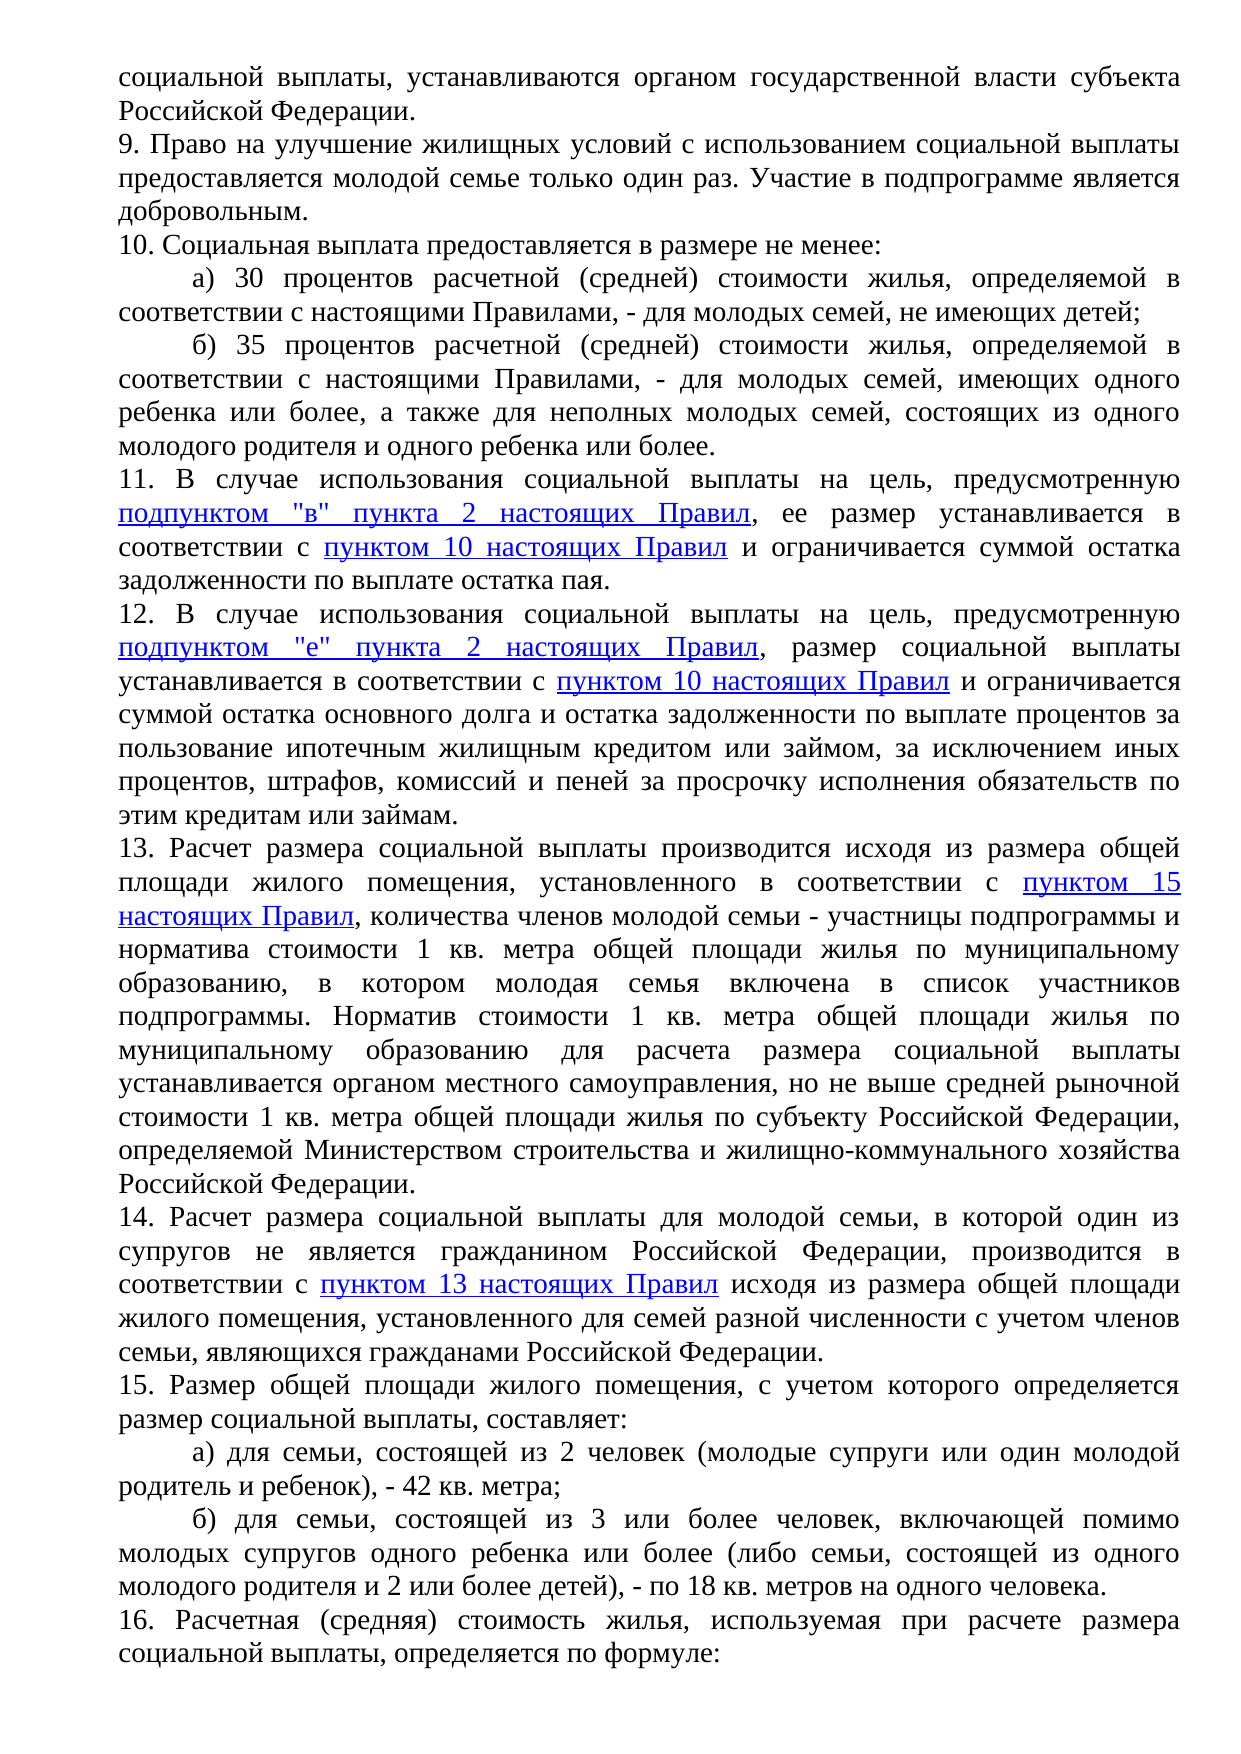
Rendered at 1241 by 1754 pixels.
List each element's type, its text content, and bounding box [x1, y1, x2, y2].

text 14. Расчет размера социальной выплаты для молодой семьи, в которой один из супругов не является гражданином Российской Федерации, производится в соответствии с пунктом 13 настоящих Правил исходя из размера общей площади жилого помещения, установленного для семей разной численности с учетом членов семьи, являющихся гражданами Российской Федерации. [118, 1199, 1181, 1367]
text 9. Право на улучшение жилищных условий с использованием социальной выплаты предоставляется молодой семье только один раз. Участие в подпрограмме является добровольным. [118, 126, 1181, 227]
text а) для семьи, состоящей из 2 человек (молодые супруги или один молодой родитель и ребенок), - 42 кв. метра; [118, 1434, 1181, 1501]
text 10. Социальная выплата предоставляется в размере не менее: [118, 227, 1181, 260]
text 12. В случае использования социальной выплаты на цель, предусмотренную подпунктом "е" пункта 2 настоящих Правил, размер социальной выплаты устанавливается в соответствии с пунктом 10 настоящих Правил и ограничивается суммой остатка основного долга и остатка задолженности по выплате процентов за пользование ипотечным жилищным кредитом или займом, за исключением иных процентов, штрафов, комиссий и пеней за просрочку исполнения обязательств по этим кредитам или займам. [118, 596, 1181, 831]
text 16. Расчетная (средняя) стоимость жилья, используемая при расчете размера социальной выплаты, определяется по формуле: [118, 1602, 1181, 1669]
text 15. Размер общей площади жилого помещения, с учетом которого определяется размер социальной выплаты, составляет: [118, 1367, 1181, 1434]
text а) 30 процентов расчетной (средней) стоимости жилья, определяемой в соответствии с настоящими Правилами, - для молодых семей, не имеющих детей; [118, 260, 1181, 327]
text 13. Расчет размера социальной выплаты производится исходя из размера общей площади жилого помещения, установленного в соответствии с пунктом 15 настоящих Правил, количества членов молодой семьи - участницы подпрограммы и норматива стоимости 1 кв. метра общей площади жилья по муниципальному образованию, в котором молодая семья включена в список участников подпрограммы. Норматив стоимости 1 кв. метра общей площади жилья по муниципальному образованию для расчета размера социальной выплаты устанавливается органом местного самоуправления, но не выше средней рыночной стоимости 1 кв. метра общей площади жилья по субъекту Российской Федерации, определяемой Министерством строительства и жилищно-коммунального хозяйства Российской Федерации. [118, 831, 1181, 1199]
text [118, 59, 1181, 126]
text 11. В случае использования социальной выплаты на цель, предусмотренную подпунктом "в" пункта 2 настоящих Правил, ее размер устанавливается в соответствии с пунктом 10 настоящих Правил и ограничивается суммой остатка задолженности по выплате остатка пая. [118, 462, 1181, 596]
text б) 35 процентов расчетной (средней) стоимости жилья, определяемой в соответствии с настоящими Правилами, - для молодых семей, имеющих одного ребенка или более, а также для неполных молодых семей, состоящих из одного молодого родителя и одного ребенка или более. [118, 327, 1181, 462]
text б) для семьи, состоящей из 3 или более человек, включающей помимо молодых супругов одного ребенка или более (либо семьи, состоящей из одного молодого родителя и 2 или более детей), - по 18 кв. метров на одного человека. [118, 1501, 1181, 1602]
